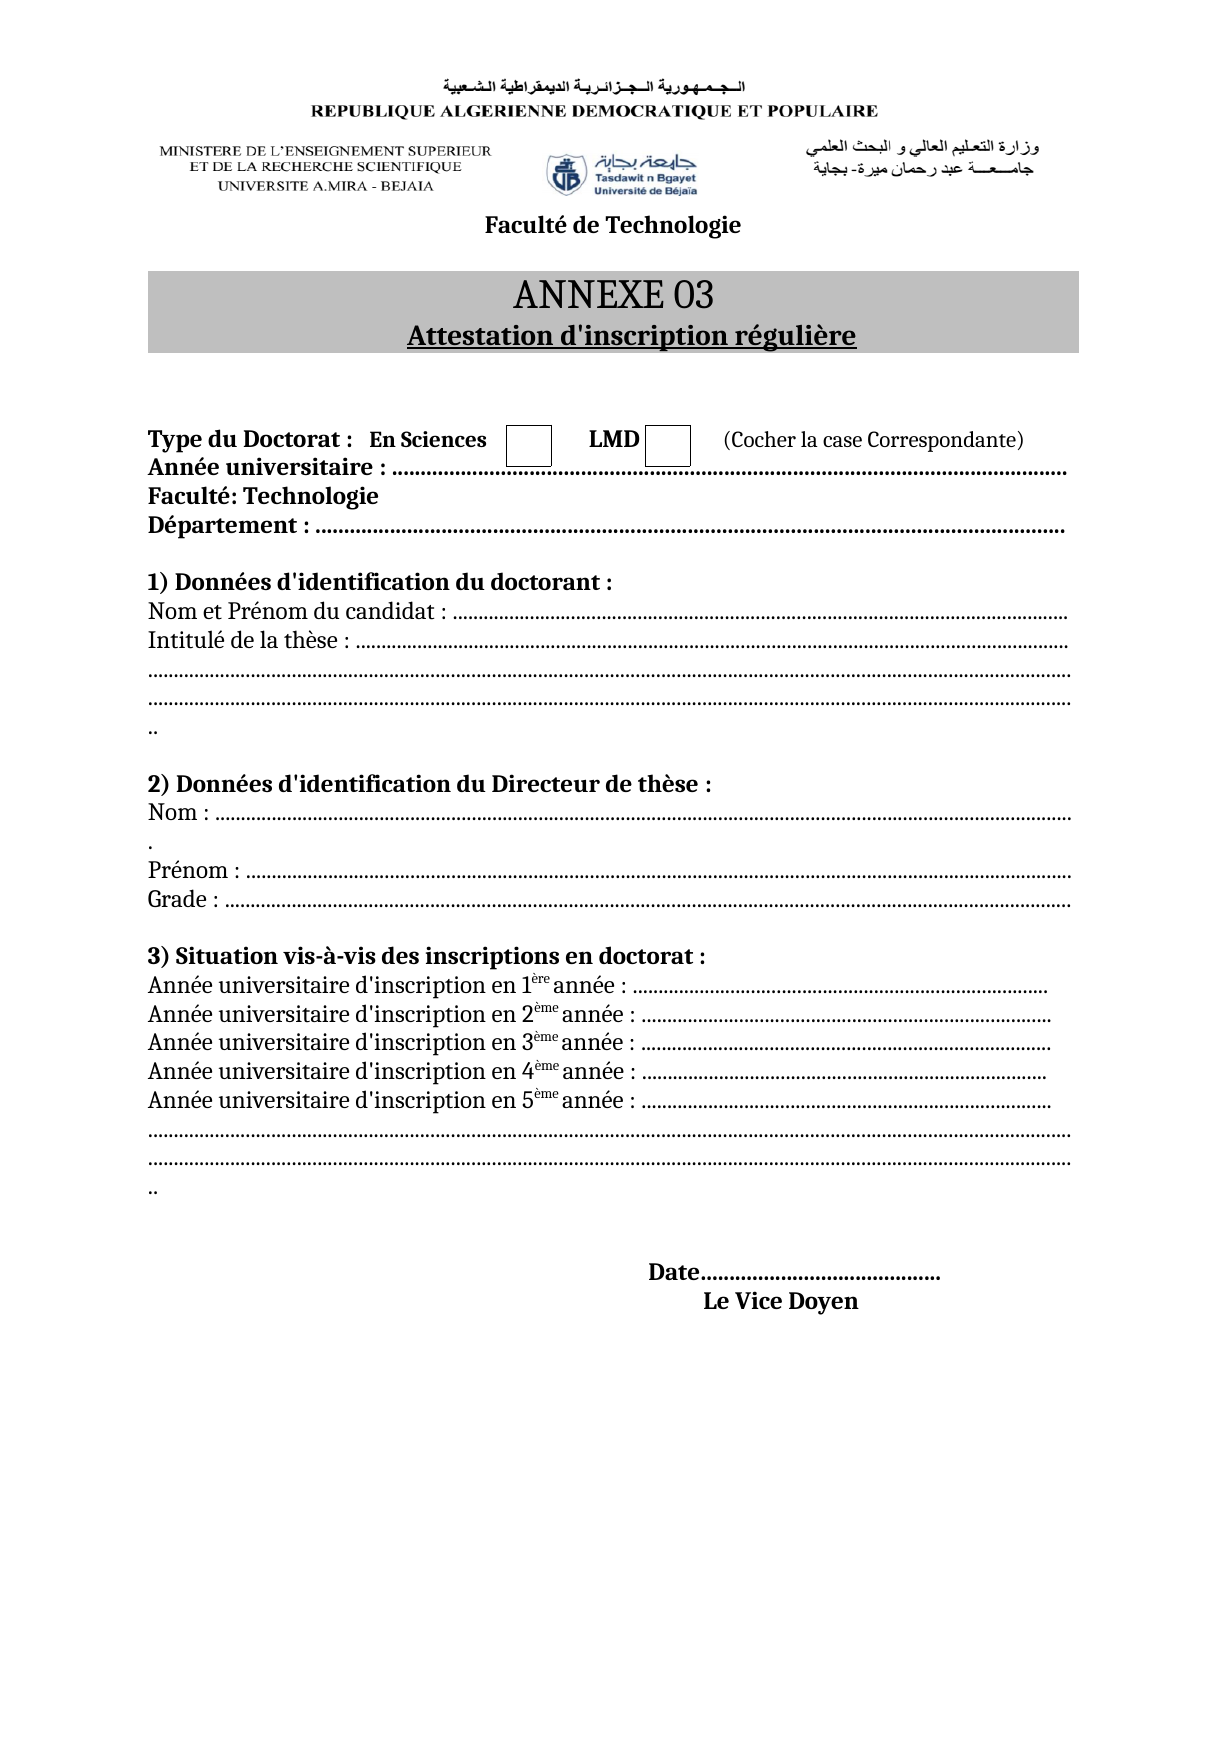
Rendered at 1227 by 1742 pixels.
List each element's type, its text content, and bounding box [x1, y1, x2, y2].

text ANNEXE 03 [148, 271, 1079, 319]
text Le Vice Doyen [148, 1287, 1079, 1316]
text Prénom : ................................................................................................................................................................. [148, 856, 1079, 884]
text Type du Doctorat : En Sciences LMD (Cocher la case Correspondante) [552, 424, 690, 453]
text Année universitaire d'inscription en 2ème année : ................................................................................ [148, 999, 1079, 1028]
text Nom : ........................................................................................................................................................................ [148, 798, 1079, 856]
text Intitulé de la thèse : ........................................................................................................................................... [148, 626, 1079, 654]
text Année universitaire d'inscription en 3ème année : ................................................................................ [148, 1028, 1079, 1057]
text Type du Doctorat : En Sciences LMD (Cocher la case Correspondante) [148, 424, 506, 453]
text Grade : ..................................................................................................................................................................... [148, 884, 1079, 913]
text .......................................................................................................................................................................................................................................................................................................................................................................... [148, 654, 1079, 741]
text Type du Doctorat : En Sciences LMD (Cocher la case Correspondante) [691, 424, 1079, 453]
text Faculté: Technologie [148, 482, 1079, 511]
text .......................................................................................................................................................................................................................................................................................................................................................................... [148, 1114, 1079, 1201]
text Date.......................................... [148, 1258, 1079, 1287]
text Année universitaire d'inscription en 1ère année : ................................................................................. [148, 971, 1079, 999]
text 1) Données d'identification du doctorant : [148, 568, 1079, 597]
text Année universitaire : ...................................................................................................................... [148, 453, 1079, 482]
text Département : ................................................................................................................................... [148, 511, 1079, 539]
text Attestation d'inscription régulière [148, 319, 1079, 353]
text Nom et Prénom du candidat : ........................................................................................................................ [148, 597, 1079, 626]
text 2) Données d'identification du Directeur de thèse : [148, 769, 1079, 798]
text Année universitaire d'inscription en 5ème année : ................................................................................ [148, 1086, 1079, 1114]
text Année universitaire d'inscription en 4ème année : ............................................................................... [148, 1057, 1079, 1086]
text 3) Situation vis-à-vis des inscriptions en doctorat : [148, 942, 1079, 971]
